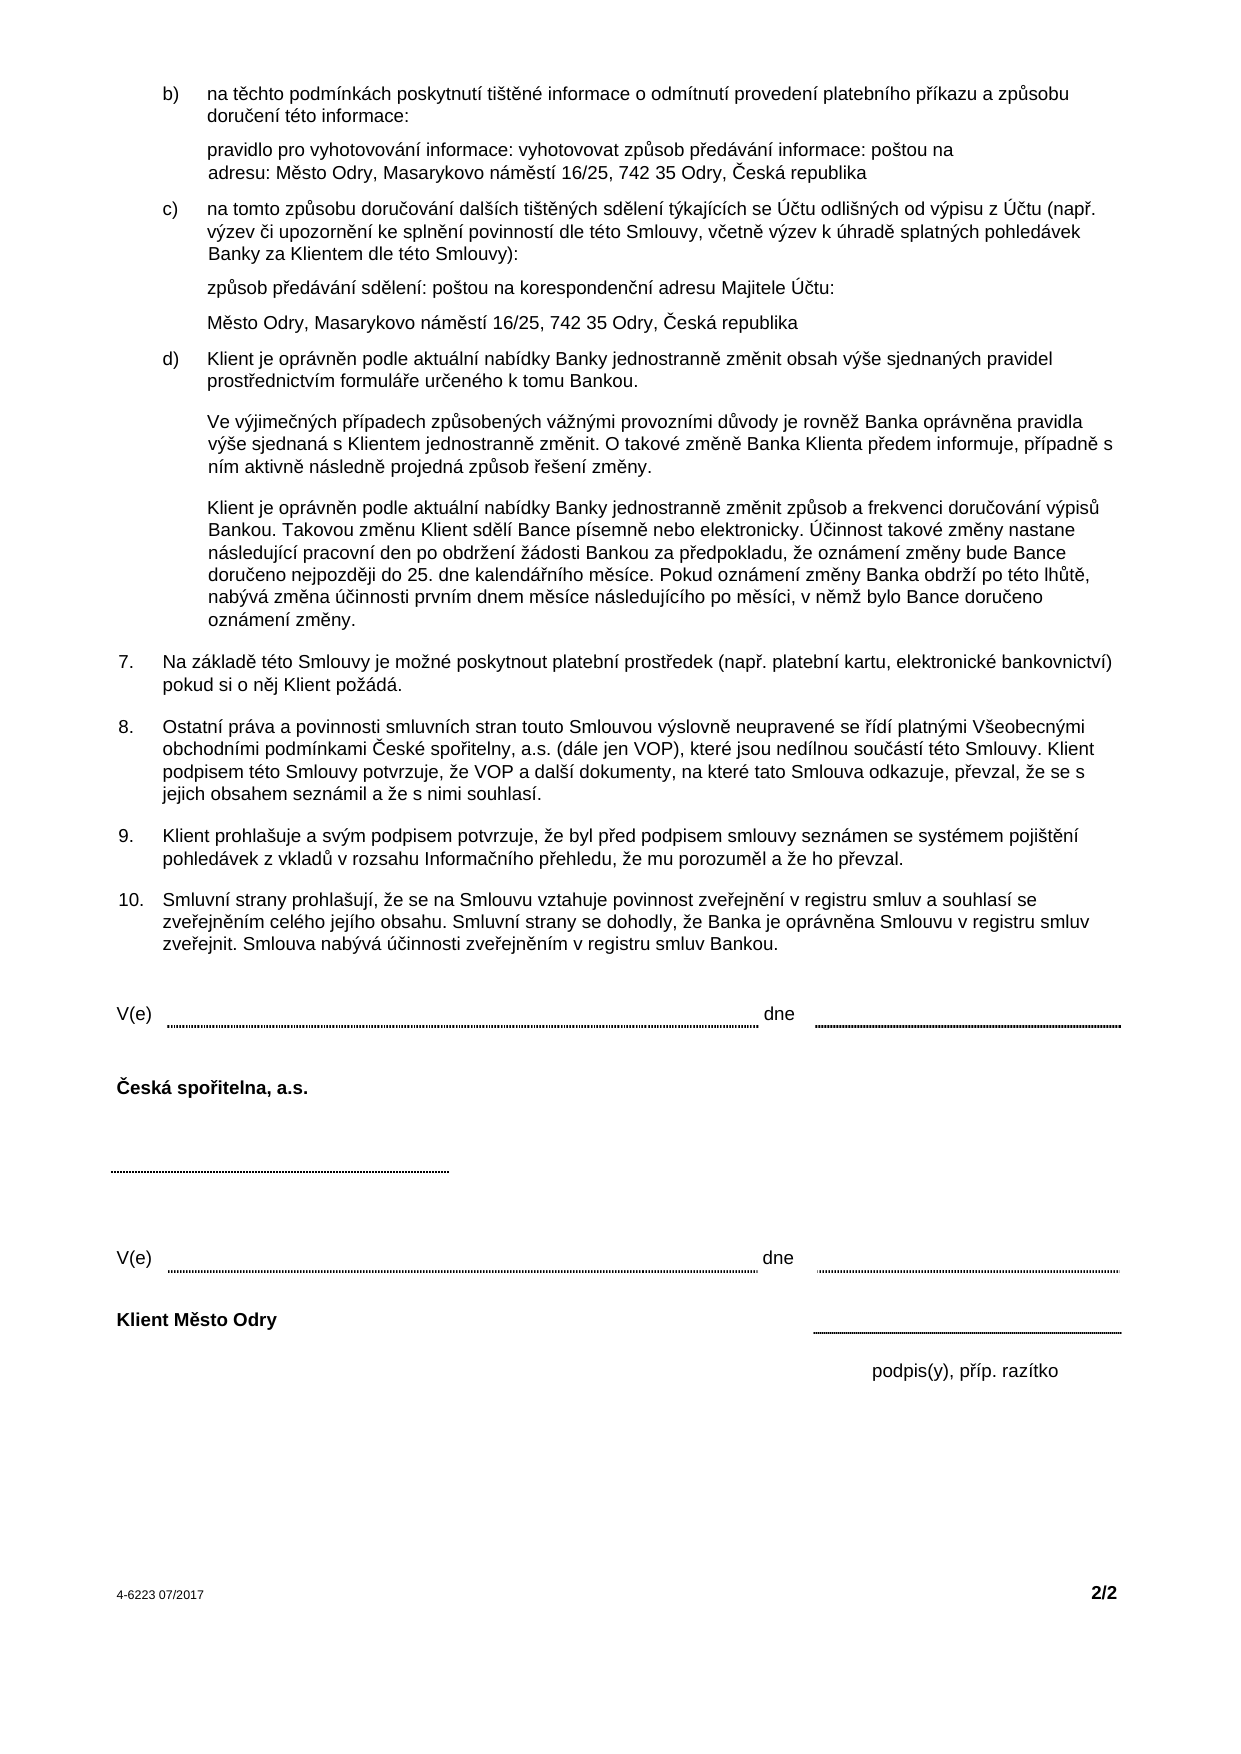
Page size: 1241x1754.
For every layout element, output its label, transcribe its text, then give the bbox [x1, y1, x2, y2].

list Klient je oprávněn podle aktuální nabídky Banky jednostranně změnit obsah výše sjednaných pravidel prostřednictvím formuláře určeného k tomu Bankou. [162, 347, 1123, 391]
text 4-6223 07/2017 2/2 [116, 1582, 1124, 1603]
text způsob předávání sdělení: poštou na korespondenční adresu Majitele Účtu: [207, 277, 1123, 299]
subtitle Klient Město Odry [116, 1309, 1123, 1331]
text pravidlo pro vyhotovování informace: vyhotovovat způsob předávání informace: poštou na adresu: Město Odry, Masarykovo náměstí 16/25, 742 35 Odry, Česká republika [207, 139, 954, 183]
text V(e) dne [116, 1247, 1123, 1268]
list Na základě této Smlouvy je možné poskytnout platební prostředek (např. platební kartu, elektronické bankovnictví) pokud si o něj Klient požádá. [118, 651, 1123, 695]
list Klient prohlašuje a svým podpisem potvrzuje, že byl před podpisem smlouvy seznámen se systémem pojištění pohledávek z vkladů v rozsahu Informačního přehledu, že mu porozuměl a že ho převzal. [118, 825, 1123, 869]
text podpis(y), příp. razítko [116, 1360, 1123, 1381]
list Smluvní strany prohlašují, že se na Smlouvu vztahuje povinnost zveřejnění v registru smluv a souhlasí se zveřejněním celého jejího obsahu. Smluvní strany se dohodly, že Banka je oprávněna Smlouvu v registru smluv zveřejnit. Smlouva nabývá účinnosti zveřejněním v registru smluv Bankou. [118, 888, 1123, 955]
text Město Odry, Masarykovo náměstí 16/25, 742 35 Odry, Česká republika [207, 312, 1123, 333]
list na těchto podmínkách poskytnutí tištěné informace o odmítnutí provedení platebního příkazu a způsobu doručení této informace: [162, 83, 1123, 127]
text Česká spořitelna, a.s. [116, 1077, 1123, 1099]
text Ve výjimečných případech způsobených vážnými provozními důvody je rovněž Banka oprávněna pravidla výše sjednaná s Klientem jednostranně změnit. O takové změně Banka Klienta předem informuje, případně s ním aktivně následně projedná způsob řešení změny. [207, 411, 1123, 477]
list na tomto způsobu doručování dalších tištěných sdělení týkajících se Účtu odlišných od výpisu z Účtu (např. [162, 197, 1123, 219]
text Klient je oprávněn podle aktuální nabídky Banky jednostranně změnit způsob a frekvenci doručování výpisů Bankou. Takovou změnu Klient sdělí Bance písemně nebo elektronicky. Účinnost takové změny nastane následující pracovní den po obdržení žádosti Bankou za předpokladu, že oznámení změny bude Bance doručeno nejpozději do 25. dne kalendářního měsíce. Pokud oznámení změny Banka obdrží po této lhůtě, nabývá změna účinnosti prvním dnem měsíce následujícího po měsíci, v němž bylo Bance doručeno oznámení změny. [207, 497, 1123, 630]
text V(e) dne [116, 1003, 1123, 1025]
text výzev či upozornění ke splnění povinností dle této Smlouvy, včetně výzev k úhradě splatných pohledávek Banky za Klientem dle této Smlouvy): [207, 220, 1123, 264]
list Ostatní práva a povinnosti smluvních stran touto Smlouvou výslovně neupravené se řídí platnými Všeobecnými obchodními podmínkami České spořitelny, a.s. (dále jen VOP), které jsou nedílnou součástí této Smlouvy. Klient podpisem této Smlouvy potvrzuje, že VOP a další dokumenty, na které tato Smlouva odkazuje, převzal, že se s jejich obsahem seznámil a že s nimi souhlasí. [118, 716, 1123, 804]
